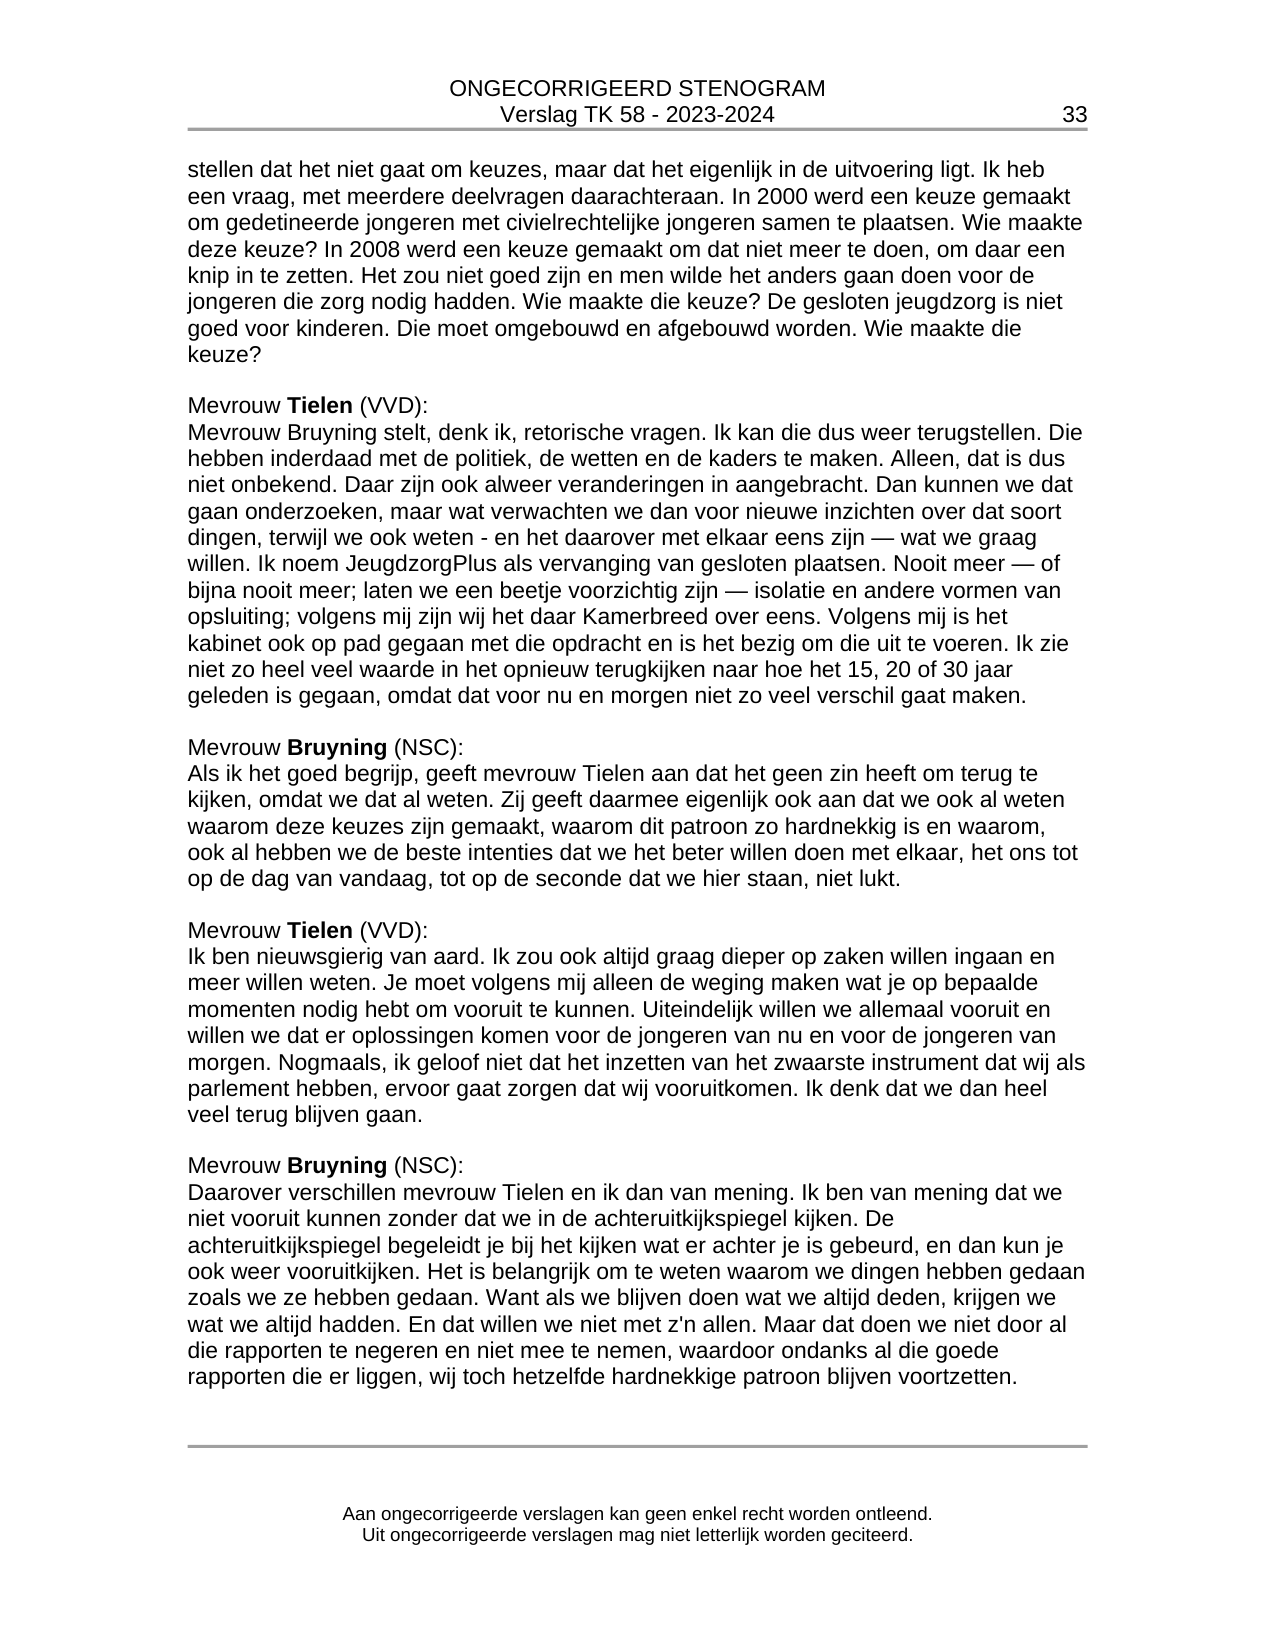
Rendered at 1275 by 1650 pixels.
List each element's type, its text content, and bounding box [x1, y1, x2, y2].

text Mevrouw Bruyning (NSC): Als ik het goed begrijp, geeft mevrouw Tielen aan dat het geen zin heeft om terug te kijken, omdat we dat al weten. Zij geeft daarmee eigenlijk ook aan dat we ook al weten waarom deze keuzes zijn gemaakt, waarom dit patroon zo hardnekkig is en waarom, ook al hebben we de beste intenties dat we het beter willen doen met elkaar, het ons tot op de dag van vandaag, tot op de seconde dat we hier staan, niet lukt. [187, 733, 1087, 892]
text Mevrouw Tielen (VVD): Mevrouw Bruyning stelt, denk ik, retorische vragen. Ik kan die dus weer terugstellen. Die hebben inderdaad met de politiek, de wetten en de kaders te maken. Alleen, dat is dus niet onbekend. Daar zijn ook alweer veranderingen in aangebracht. Dan kunnen we dat gaan onderzoeken, maar wat verwachten we dan voor nieuwe inzichten over dat soort dingen, terwijl we ook weten - en het daarover met elkaar eens zijn — wat we graag willen. Ik noem JeugdzorgPlus als vervanging van gesloten plaatsen. Nooit meer — of bijna nooit meer; laten we een beetje voorzichtig zijn — isolatie en andere vormen van opsluiting; volgens mij zijn wij het daar Kamerbreed over eens. Volgens mij is het kabinet ook op pad gegaan met die opdracht en is het bezig om die uit te voeren. Ik zie niet zo heel veel waarde in het opnieuw terugkijken naar hoe het 15, 20 of 30 jaar geleden is gegaan, omdat dat voor nu en morgen niet zo veel verschil gaat maken. [187, 392, 1087, 708]
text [187, 156, 1087, 367]
text Mevrouw Bruyning (NSC): Daarover verschillen mevrouw Tielen en ik dan van mening. Ik ben van mening dat we niet vooruit kunnen zonder dat we in de achteruitkijkspiegel kijken. De achteruitkijkspiegel begeleidt je bij het kijken wat er achter je is gebeurd, en dan kun je ook weer vooruitkijken. Het is belangrijk om te weten waarom we dingen hebben gedaan zoals we ze hebben gedaan. Want als we blijven doen wat we altijd deden, krijgen we wat we altijd hadden. En dat willen we niet met z'n allen. Maar dat doen we niet door al die rapporten te negeren en niet mee te nemen, waardoor ondanks al die goede rapporten die er liggen, wij toch hetzelfde hardnekkige patroon blijven voortzetten. [187, 1152, 1087, 1390]
text Mevrouw Tielen (VVD): Ik ben nieuwsgierig van aard. Ik zou ook altijd graag dieper op zaken willen ingaan en meer willen weten. Je moet volgens mij alleen de weging maken wat je op bepaalde momenten nodig hebt om vooruit te kunnen. Uiteindelijk willen we allemaal vooruit en willen we dat er oplossingen komen voor de jongeren van nu en voor de jongeren van morgen. Nogmaals, ik geloof niet dat het inzetten van het zwaarste instrument dat wij als parlement hebben, ervoor gaat zorgen dat wij vooruitkomen. Ik denk dat we dan heel veel terug blijven gaan. [187, 917, 1087, 1127]
